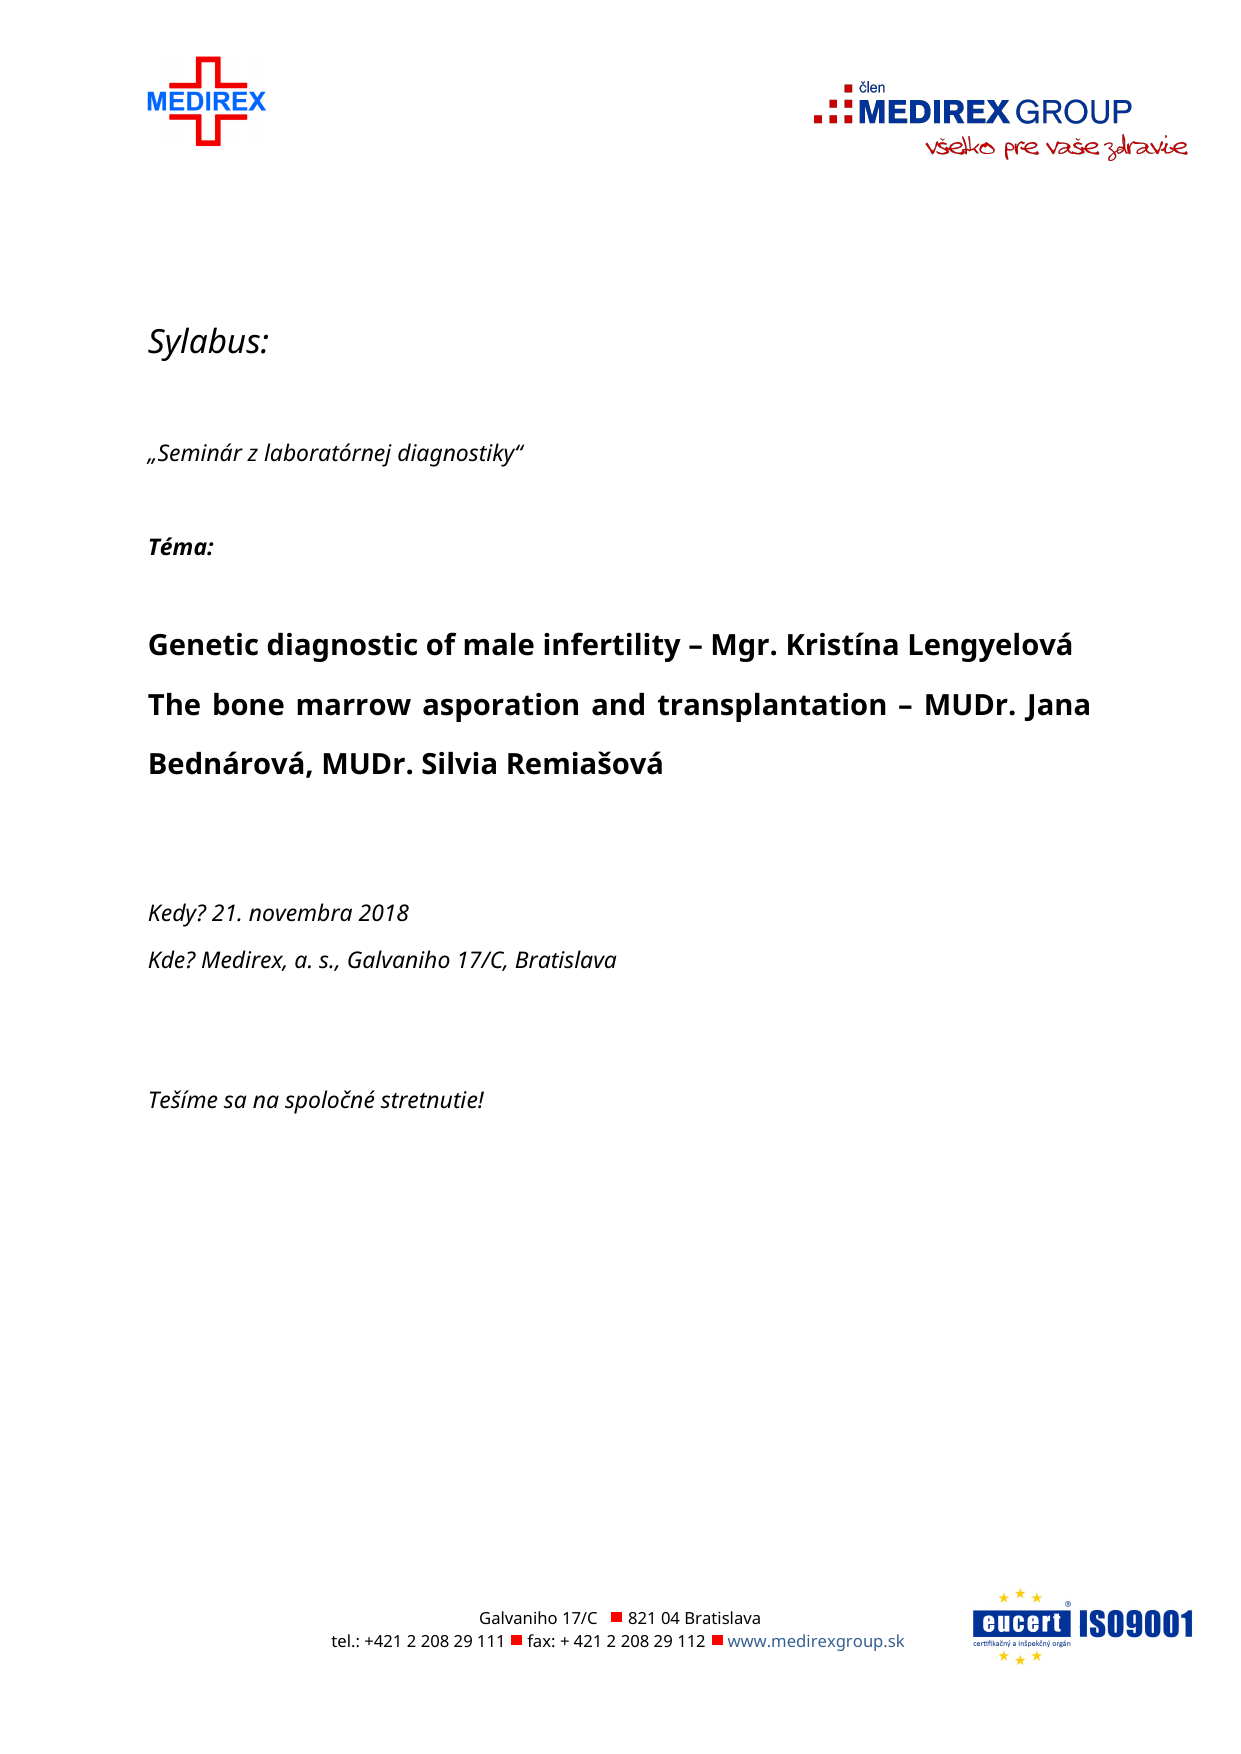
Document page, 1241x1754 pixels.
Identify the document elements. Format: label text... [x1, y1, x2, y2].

picture [953, 1578, 1213, 1676]
text Kedy? 21. novembra 2018 [148, 897, 1093, 928]
picture [814, 81, 1188, 161]
text Téma: [148, 531, 1093, 562]
text Sylabus: [148, 318, 1093, 363]
text Tešíme sa na spoločné stretnutie! [148, 1084, 1093, 1115]
text The bone marrow asporation and transplantation – MUDr. Jana Bednárová, MUDr. Silvia Remiašová [148, 684, 1093, 783]
text Genetic diagnostic of male infertility – Mgr. Kristína Lengyelová [148, 624, 1093, 664]
text „Seminár z laboratórnej diagnostiky“ [148, 437, 1093, 468]
picture [146, 56, 268, 147]
text Kde? Medirex, a. s., Galvaniho 17/C, Bratislava [148, 943, 1093, 975]
